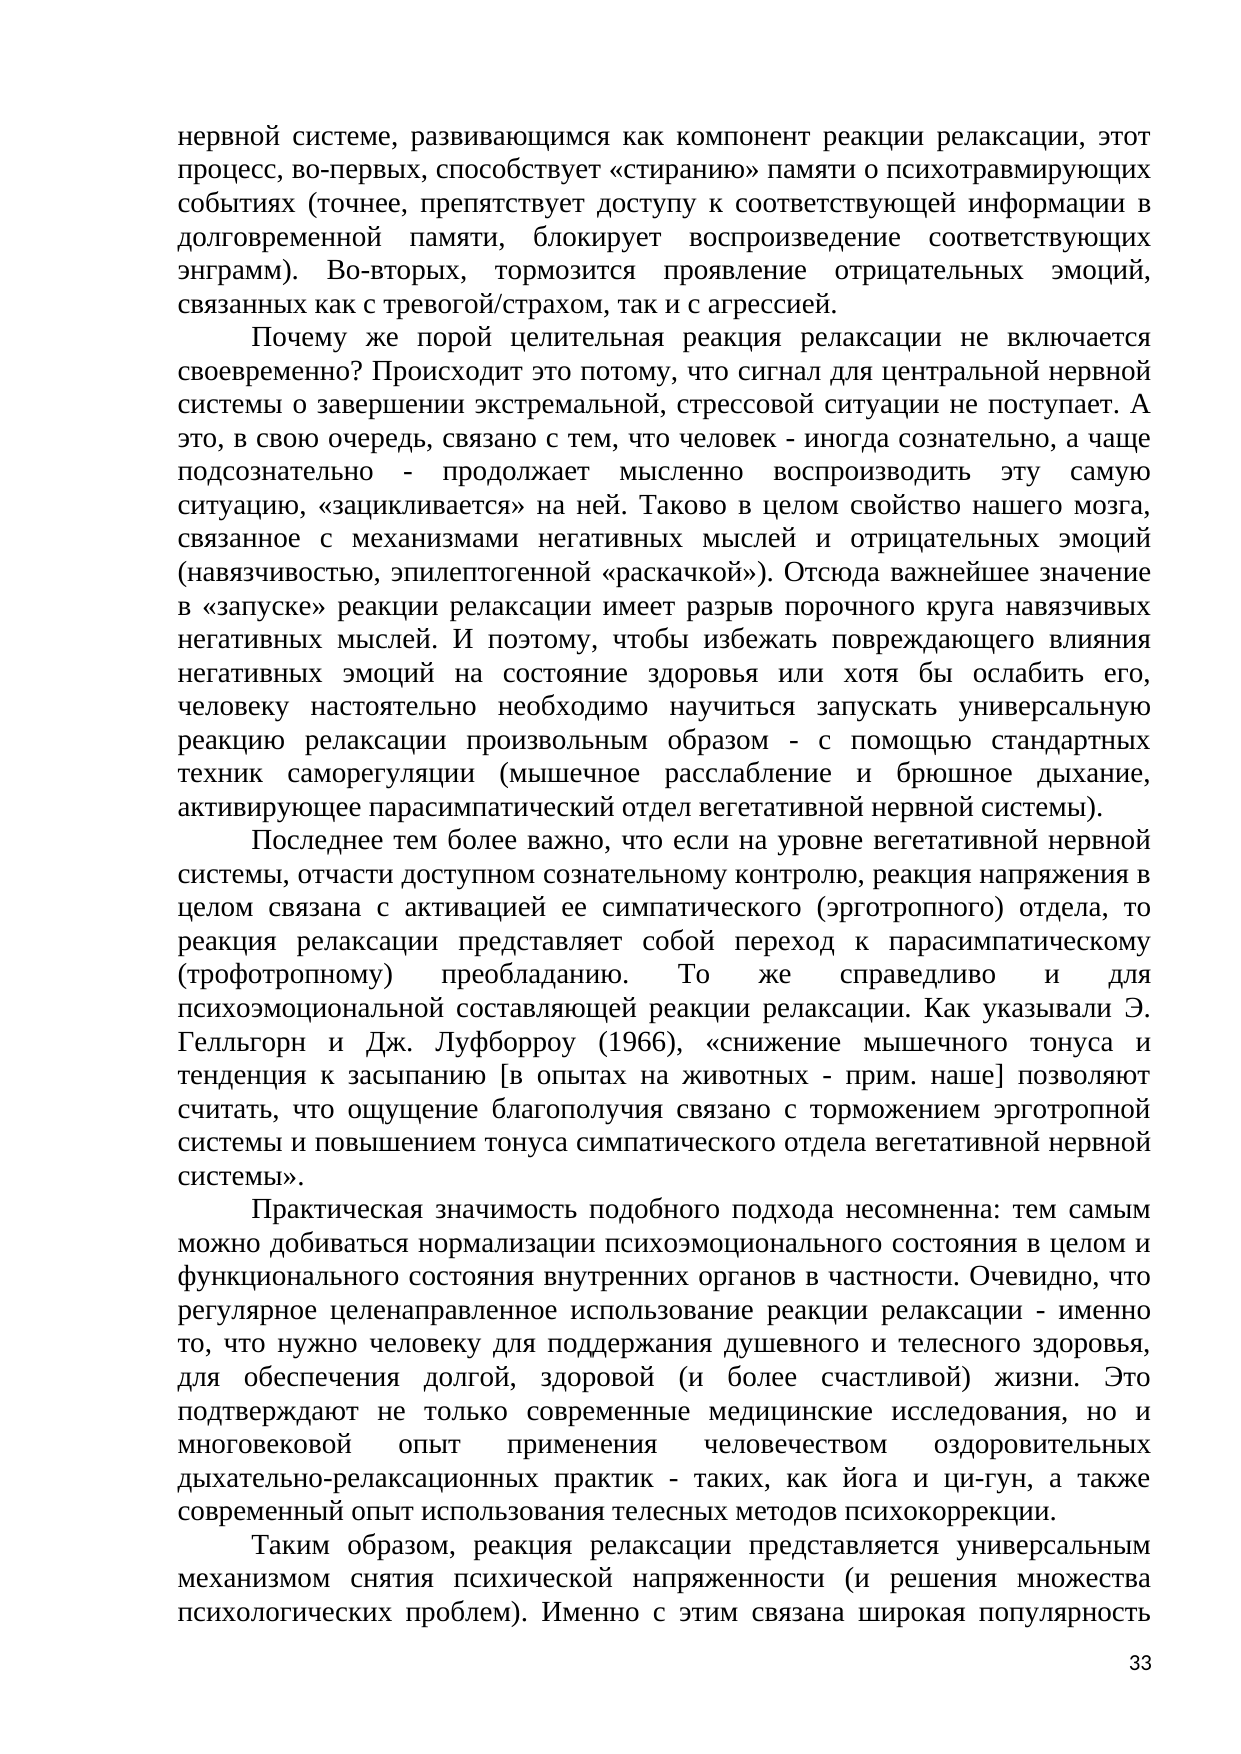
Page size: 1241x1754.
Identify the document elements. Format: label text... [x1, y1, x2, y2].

text Практическая значимость подобного подхода несомненна: тем самым можно добиваться нормализации психоэмоционального состояния в целом и функционального состояния внутренних органов в частности. Очевидно, что регулярное целенаправленное использование реакции релаксации - именно то, что нужно человеку для поддержания душевного и телесного здоровья, для обеспечения долгой, здоровой (и более счастливой) жизни. Это подтверждают не только современные медицинские исследования, но и многовековой опыт применения человечеством оздоровительных дыхательно-релаксационных практик - таких, как йога и ци-гун, а также современный опыт использования телесных методов психокоррекции. [177, 1191, 1152, 1527]
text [177, 118, 1152, 319]
text Почему же порой целительная реакция релаксации не включается своевременно? Происходит это потому, что сигнал для центральной нервной системы о завершении экстремальной, стрессовой ситуации не поступает. А это, в свою очередь, связано с тем, что человек - иногда сознательно, а чаще подсознательно - продолжает мысленно воспроизводить эту самую ситуацию, «зацикливается» на ней. Таково в целом свойство нашего мозга, связанное с механизмами негативных мыслей и отрицательных эмоций (навязчивостью, эпилептогенной «раскачкой»). Отсюда важнейшее значение в «запуске» реакции релаксации имеет разрыв порочного круга навязчивых негативных мыслей. И поэтому, чтобы избежать повреждающего влияния негативных эмоций на состояние здоровья или хотя бы ослабить его, человеку настоятельно необходимо научиться запускать универсальную реакцию релаксации произвольным образом - с помощью стандартных техник саморегуляции (мышечное расслабление и брюшное дыхание, активирующее парасимпатический отдел вегетативной нервной системы). [177, 319, 1152, 822]
text Последнее тем более важно, что если на уровне вегетативной нервной системы, отчасти доступном сознательному контролю, реакция напряжения в целом связана с активацией ее симпатического (эрготропного) отдела, то реакция релаксации представляет собой переход к парасимпатическому (трофотропному) преобладанию. То же справедливо и для психоэмоциональной составляющей реакции релаксации. Как указывали Э. Гелльгорн и Дж. Луфборроу (1966), «снижение мышечного тонуса и тенденция к засыпанию [в опытах на животных - прим. наше] позволяют считать, что ощущение благополучия связано с торможением эрготропной системы и повышением тонуса симпатического отдела вегетативной нервной системы». [177, 822, 1152, 1191]
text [177, 1527, 1152, 1627]
